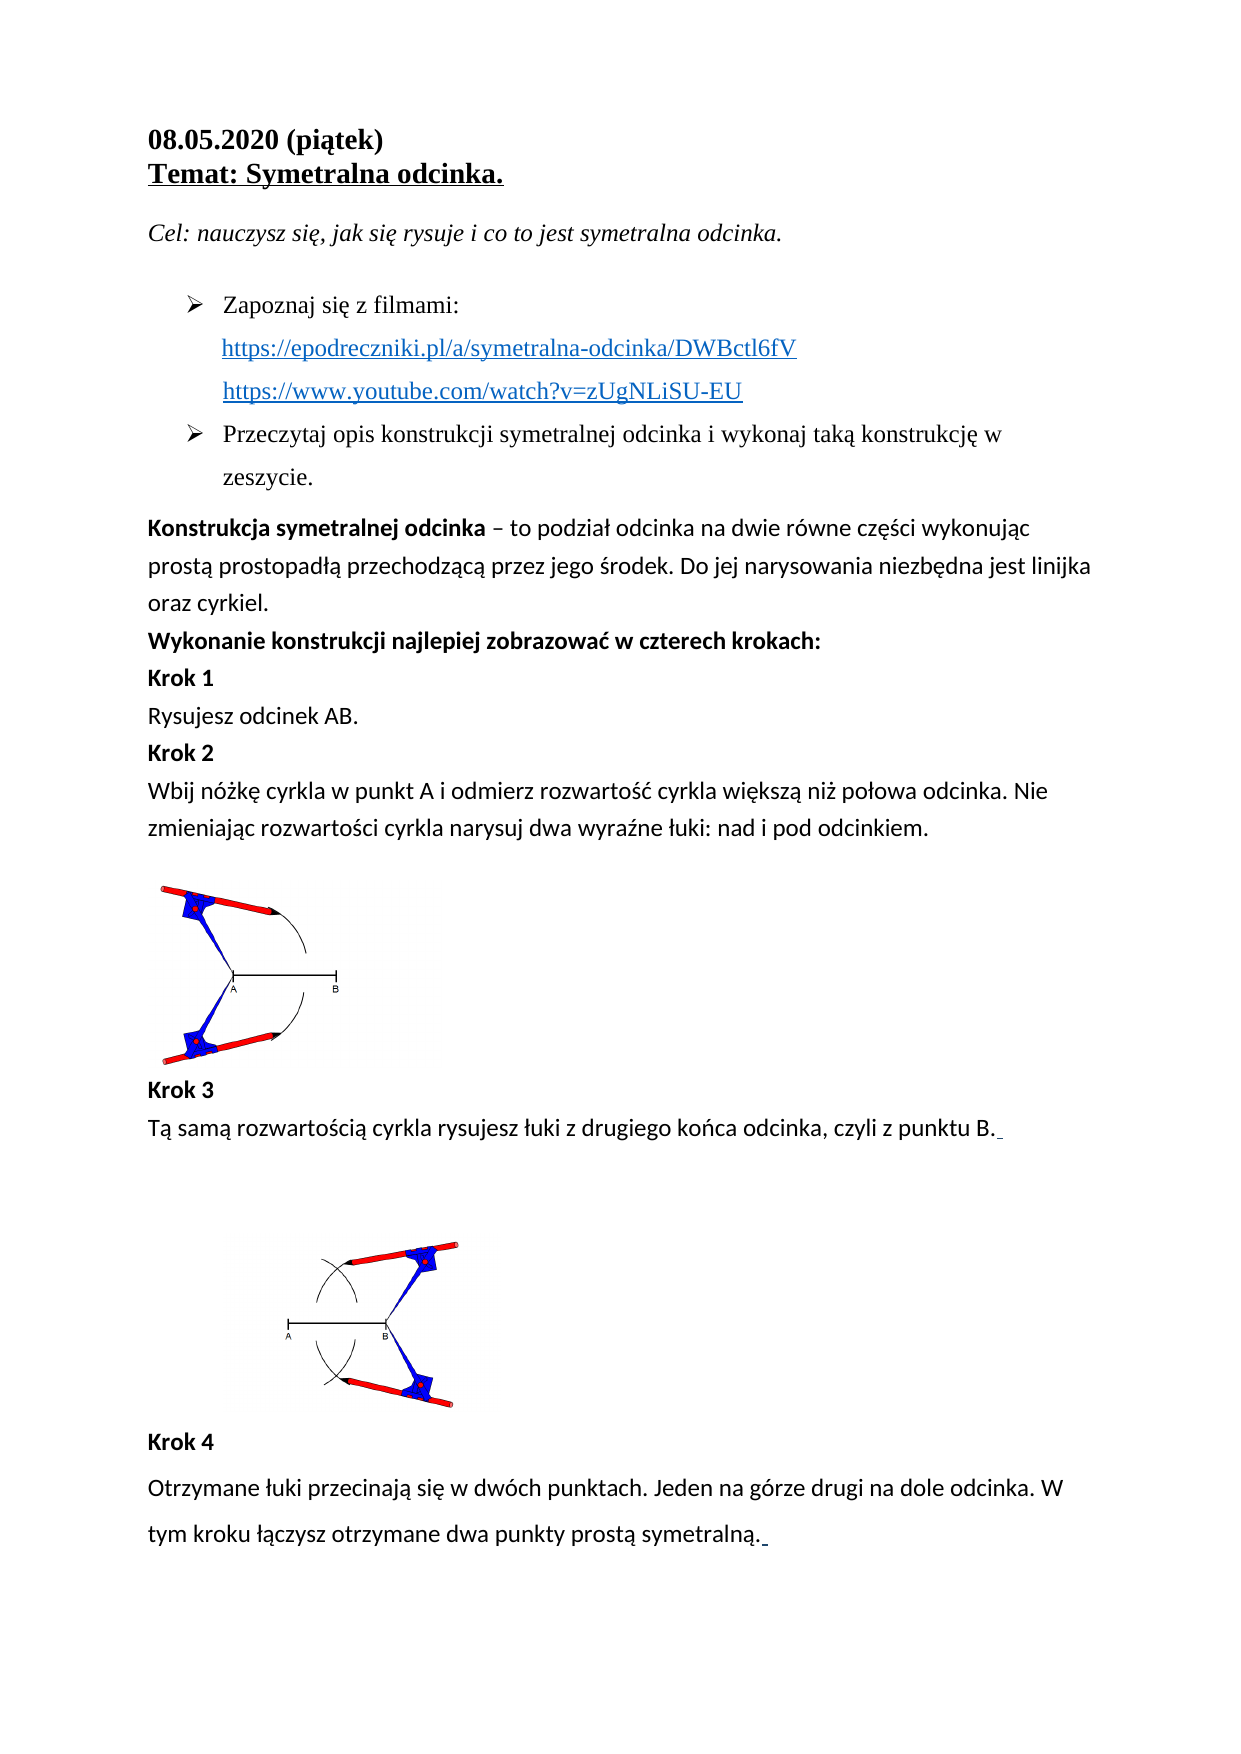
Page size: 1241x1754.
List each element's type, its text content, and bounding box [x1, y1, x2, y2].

text https://epodreczniki.pl/a/symetralna-odcinka/DWBctl6fV [221, 333, 1093, 362]
text Temat: Symetralna odcinka. [148, 156, 1093, 189]
text Konstrukcja symetralnej odcinka – to podział odcinka na dwie równe części wykonując prostą prostopadłą przechodzącą przez jego środek. Do jej narysowania niezbędna jest linijka oraz cyrkiel. [148, 506, 1093, 618]
text Krok 3 Tą samą rozwartością cyrkla rysujesz łuki z drugiego końca odcinka, czyli z punktu B. [148, 1067, 1093, 1142]
list Zapoznaj się z filmami: [185, 290, 1093, 319]
text 08.05.2020 (piątek) [148, 122, 1093, 156]
text Krok 1 Rysujesz odcinek AB. [148, 656, 1093, 731]
picture [222, 1233, 502, 1412]
picture [147, 880, 442, 1068]
text Krok 4 Otrzymane łuki przecinają się w dwóch punktach. Jeden na górze drugi na dole odcinka. W tym kroku łączysz otrzymane dwa punkty prostą symetralną. [148, 1426, 1093, 1548]
text Cel: nauczysz się, jak się rysuje i co to jest symetralna odcinka. [148, 218, 1093, 247]
text Krok 2 Wbij nóżkę cyrkla w punkt A i odmierz rozwartość cyrkla większą niż połowa odcinka. Nie zmieniając rozwartości cyrkla narysuj dwa wyraźne łuki: nad i pod odcinkiem. [148, 731, 1093, 843]
text https://www.youtube.com/watch?v=zUgNLiSU-EU [223, 376, 1093, 405]
list Przeczytaj opis konstrukcji symetralnej odcinka i wykonaj taką konstrukcję w zeszycie. [185, 419, 1093, 491]
text Wykonanie konstrukcji najlepiej zobrazować w czterech krokach: [148, 618, 1093, 656]
